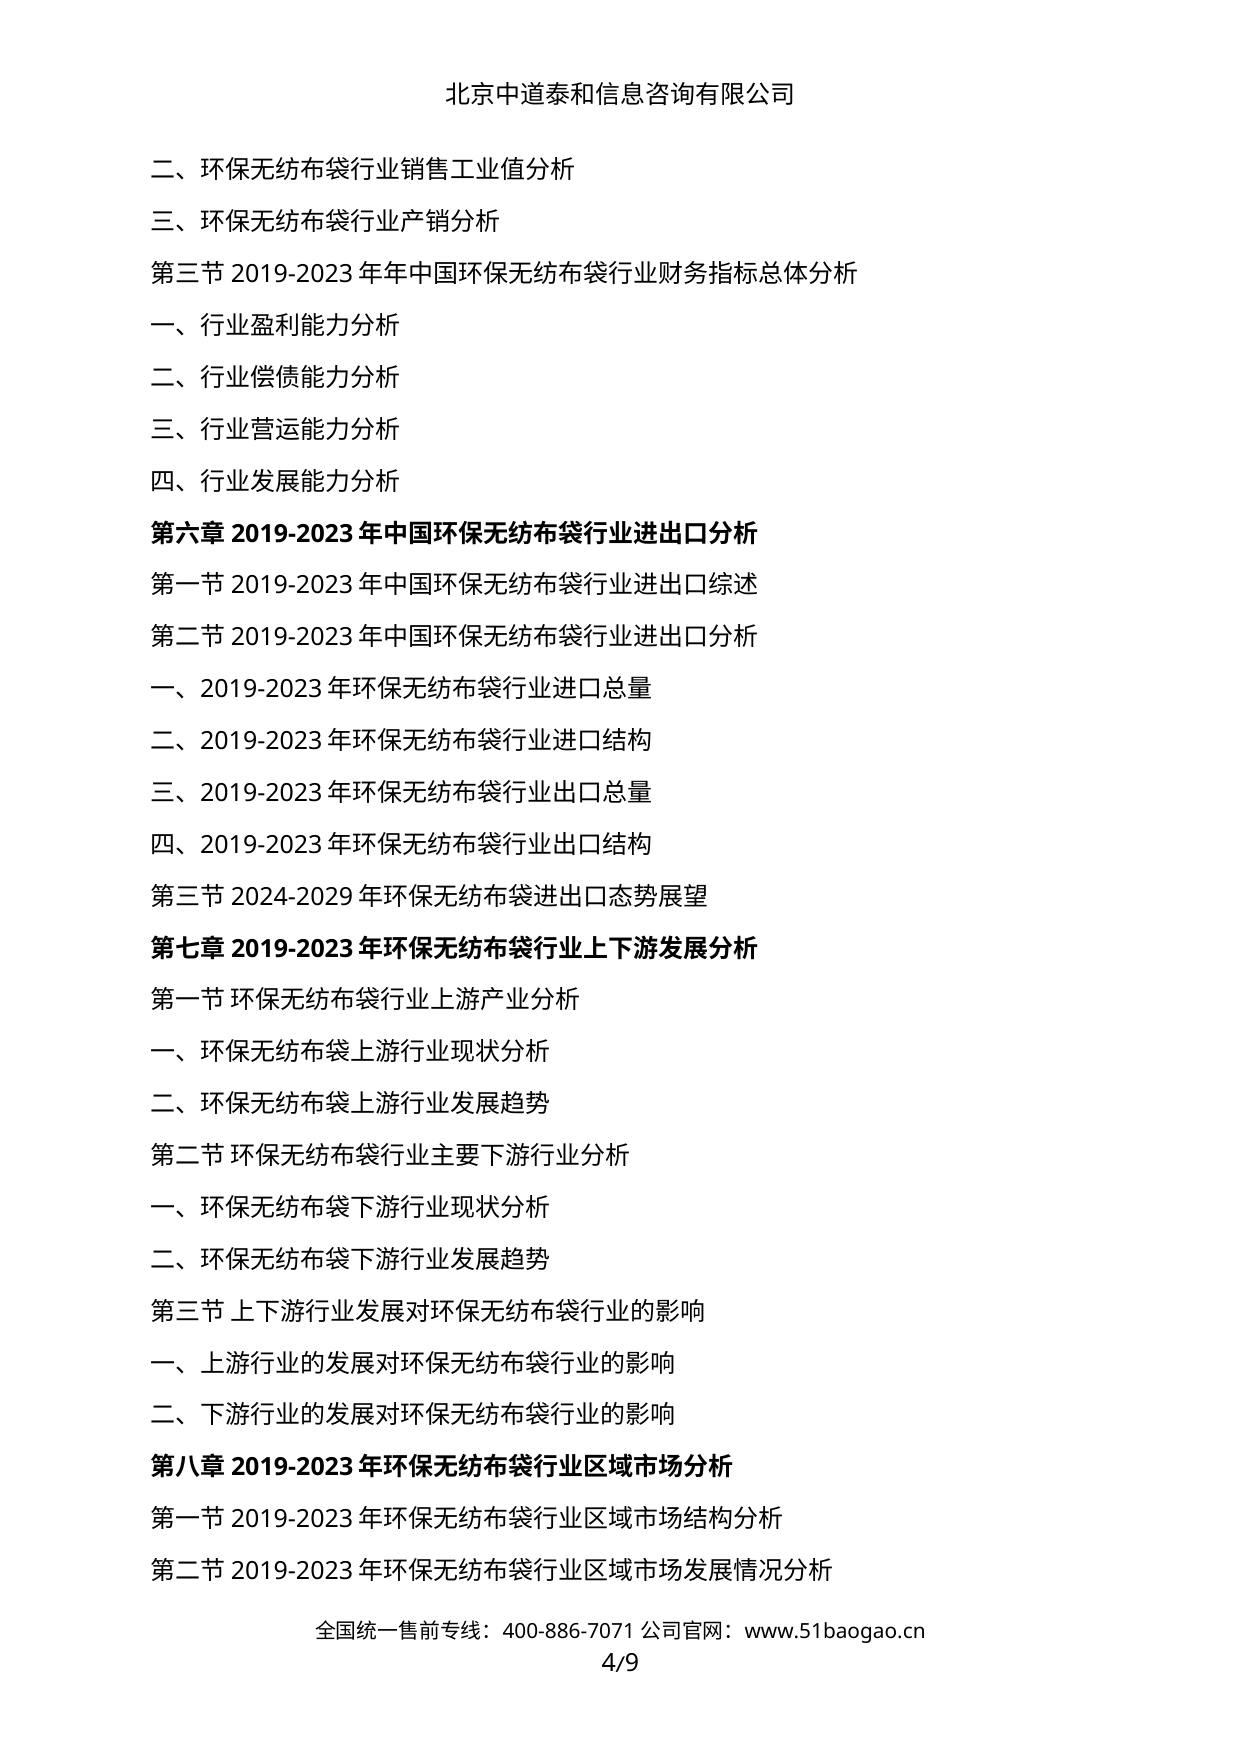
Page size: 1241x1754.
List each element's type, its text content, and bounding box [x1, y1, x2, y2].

text 第一节 环保无纺布袋行业上游产业分析 [150, 980, 1090, 1016]
text 二、2019-2023年环保无纺布袋行业进口结构 [150, 721, 1090, 757]
text 第一节 2019-2023年环保无纺布袋行业区域市场结构分析 [150, 1499, 1090, 1535]
text 四、2019-2023年环保无纺布袋行业出口结构 [150, 824, 1090, 861]
text 第三节 上下游行业发展对环保无纺布袋行业的影响 [150, 1291, 1090, 1327]
text 一、环保无纺布袋上游行业现状分析 [150, 1032, 1090, 1068]
text 三、行业营运能力分析 [150, 409, 1090, 446]
text 三、环保无纺布袋行业产销分析 [150, 202, 1090, 238]
text 第二节 2019-2023年中国环保无纺布袋行业进出口分析 [150, 617, 1090, 653]
text 四、行业发展能力分析 [150, 461, 1090, 497]
text 一、行业盈利能力分析 [150, 306, 1090, 342]
text 第二节 环保无纺布袋行业主要下游行业分析 [150, 1136, 1090, 1172]
text 第三节 2019-2023年年中国环保无纺布袋行业财务指标总体分析 [150, 254, 1090, 290]
text 第一节 2019-2023年中国环保无纺布袋行业进出口综述 [150, 565, 1090, 601]
text 三、2019-2023年环保无纺布袋行业出口总量 [150, 772, 1090, 809]
text 第七章 2019-2023年环保无纺布袋行业上下游发展分析 [150, 928, 1090, 964]
text 一、2019-2023年环保无纺布袋行业进口总量 [150, 669, 1090, 705]
text 第六章 2019-2023年中国环保无纺布袋行业进出口分析 [150, 513, 1090, 549]
text 一、上游行业的发展对环保无纺布袋行业的影响 [150, 1343, 1090, 1379]
text 二、下游行业的发展对环保无纺布袋行业的影响 [150, 1395, 1090, 1431]
text 第三节 2024-2029年环保无纺布袋进出口态势展望 [150, 876, 1090, 912]
text 第二节 2019-2023年环保无纺布袋行业区域市场发展情况分析 [150, 1551, 1090, 1587]
text 第八章 2019-2023年环保无纺布袋行业区域市场分析 [150, 1447, 1090, 1483]
text 一、环保无纺布袋下游行业现状分析 [150, 1187, 1090, 1224]
text 二、行业偿债能力分析 [150, 357, 1090, 394]
text 二、环保无纺布袋行业销售工业值分析 [150, 150, 1090, 186]
text 二、环保无纺布袋下游行业发展趋势 [150, 1239, 1090, 1276]
text 二、环保无纺布袋上游行业发展趋势 [150, 1084, 1090, 1120]
